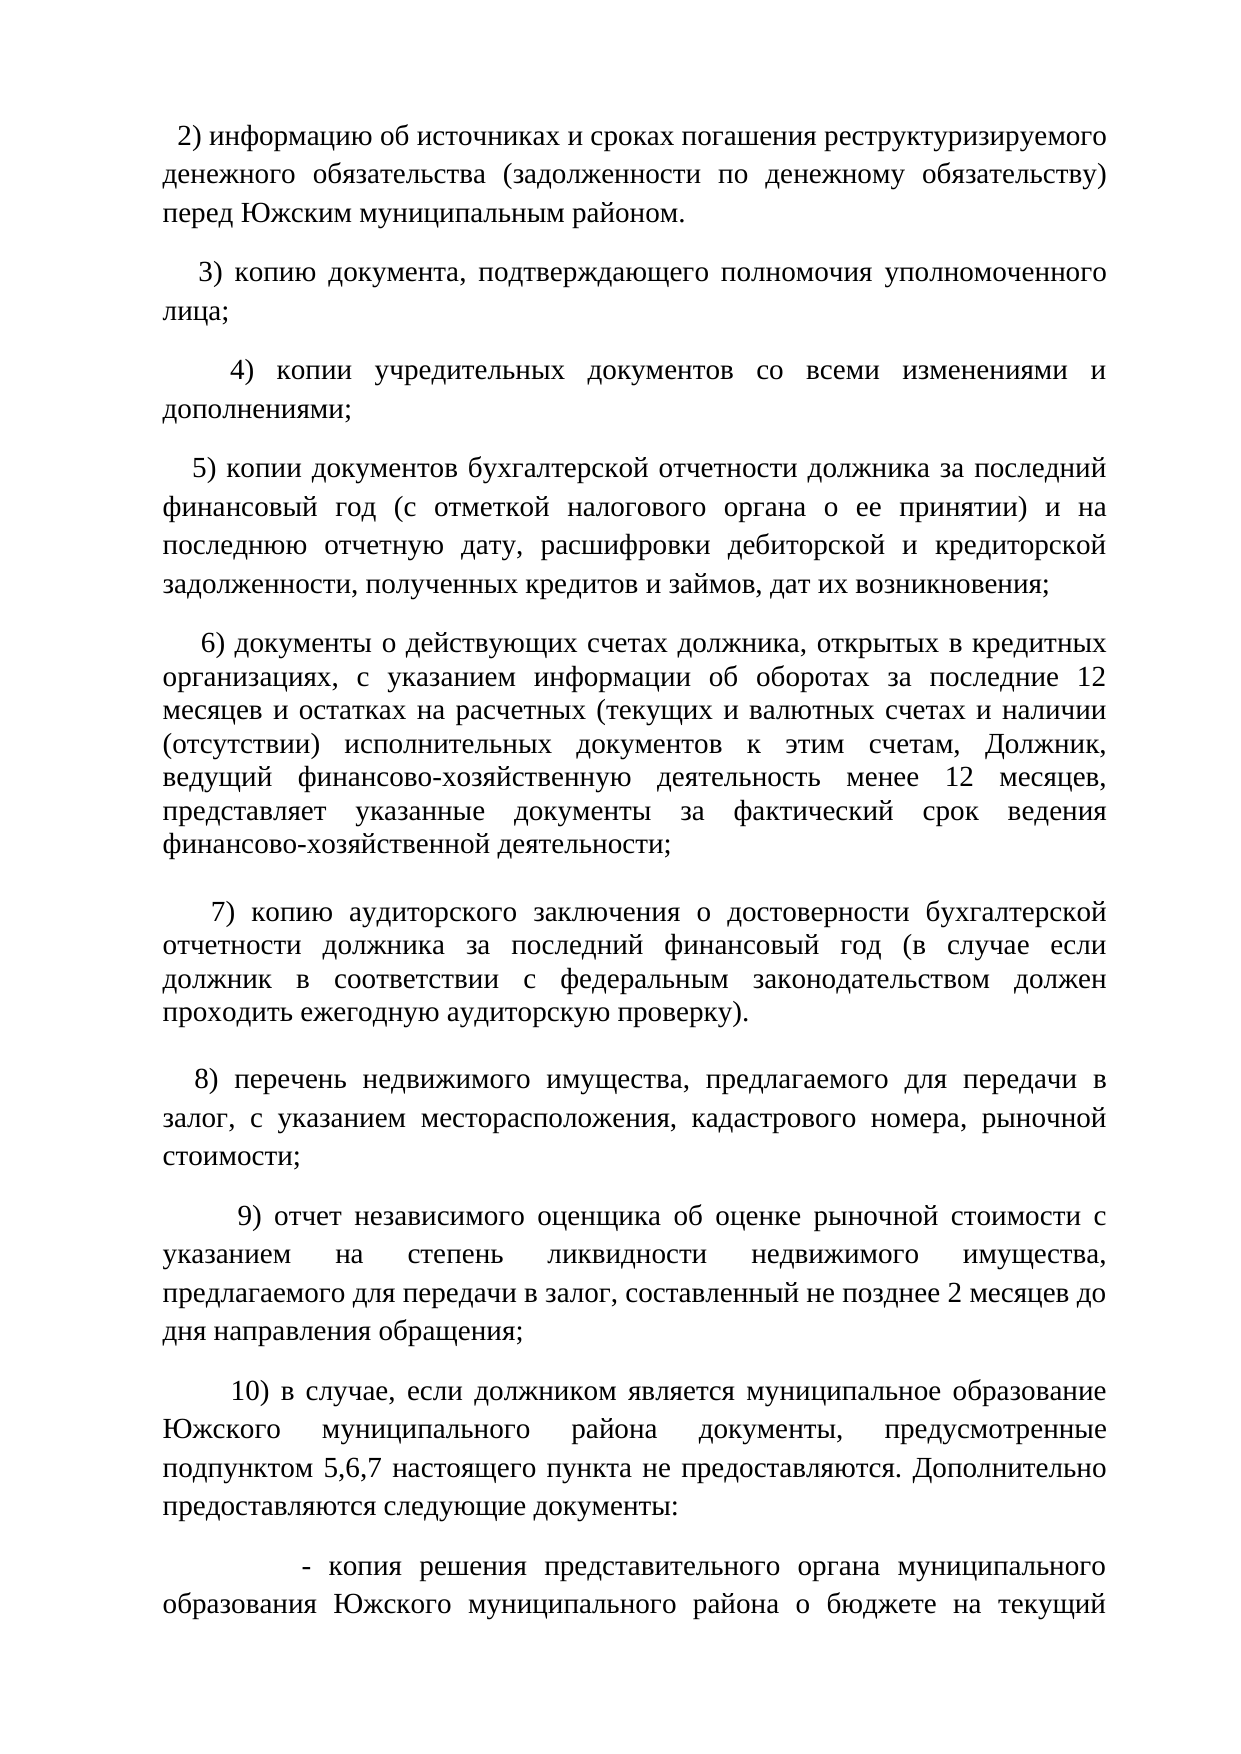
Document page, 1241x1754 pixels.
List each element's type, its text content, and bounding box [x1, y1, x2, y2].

text 4) копии учредительных документов со всеми изменениями и дополнениями; [162, 352, 1107, 424]
text 5) копии документов бухгалтерской отчетности должника за последний финансовый год (с отметкой налогового органа о ее принятии) и на последнюю отчетную дату, расшифровки дебиторской и кредиторской задолженности, полученных кредитов и займов, дат их возникновения; [162, 450, 1107, 599]
text 8) перечень недвижимого имущества, предлагаемого для передачи в залог, с указанием месторасположения, кадастрового номера, рыночной стоимости; [162, 1061, 1107, 1172]
text 10) в случае, если должником является муниципальное образование Южского муниципального района документы, предусмотренные подпунктом 5,6,7 настоящего пункта не предоставляются. Дополнительно предоставляются следующие документы: [162, 1373, 1107, 1522]
text 6) документы о действующих счетах должника, открытых в кредитных организациях, с указанием информации об оборотах за последние 12 месяцев и остатках на расчетных (текущих и валютных счетах и наличии (отсутствии) исполнительных документов к этим счетам, Должник, ведущий финансово-хозяйственную деятельность менее 12 месяцев, представляет указанные документы за фактический срок ведения финансово-хозяйственной деятельности; [162, 625, 1107, 860]
text 9) отчет независимого оценщика об оценке рыночной стоимости с указанием на степень ликвидности недвижимого имущества, предлагаемого для передачи в залог, составленный не позднее 2 месяцев до дня направления обращения; [162, 1198, 1107, 1347]
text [162, 1548, 1107, 1620]
text 3) копию документа, подтверждающего полномочия уполномоченного лица; [162, 254, 1107, 327]
text 7) копию аудиторского заключения о достоверности бухгалтерской отчетности должника за последний финансовый год (в случае если должник в соответствии с федеральным законодательством должен проходить ежегодную аудиторскую проверку). [162, 894, 1107, 1028]
text 2) информацию об источниках и сроках погашения реструктуризируемого денежного обязательства (задолженности по денежному обязательству) перед Южским муниципальным районом. [162, 118, 1107, 229]
